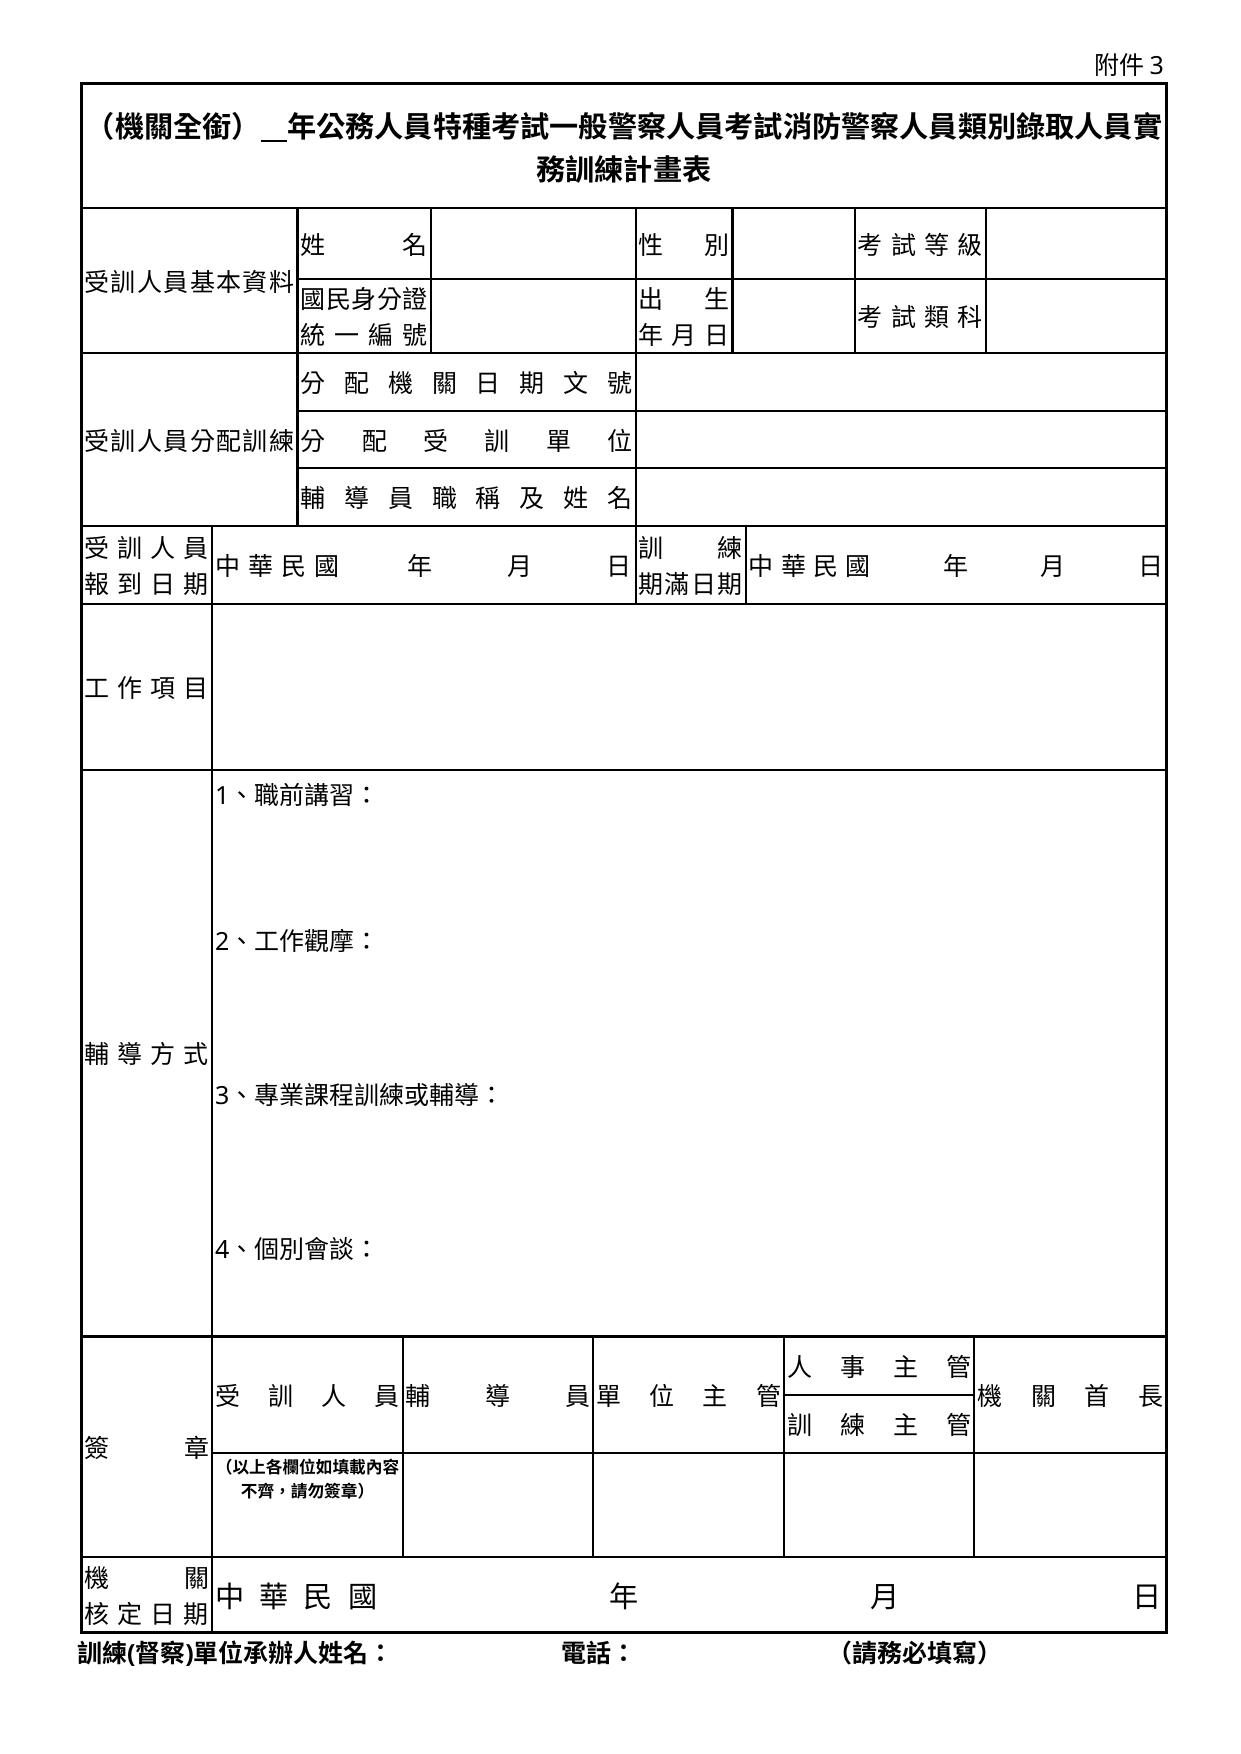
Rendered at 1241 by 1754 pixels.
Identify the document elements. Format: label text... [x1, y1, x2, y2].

table_cell 考試類科 [856, 280, 985, 352]
table_cell 受訓人員分配訓練 [83, 354, 296, 524]
table_cell 分配受訓單位 [299, 412, 635, 467]
table_cell 簽章 [83, 1338, 211, 1556]
table_cell 訓練主管 [785, 1396, 973, 1452]
table_cell [404, 1454, 592, 1556]
table_cell 單位主管 [594, 1338, 783, 1452]
table_cell 受訓人員基本資料 [83, 209, 296, 352]
table_cell 出生 年月日 [637, 280, 731, 352]
table_cell 訓練 期滿日期 [637, 527, 745, 603]
table_cell [213, 605, 1165, 769]
table_cell [987, 280, 1165, 352]
text 附件3 [77, 46, 1163, 82]
table_cell 姓名 [299, 209, 430, 277]
table_cell 工作項目 [83, 605, 211, 769]
table_cell 機關 核定日期 [83, 1558, 211, 1631]
table_cell 輔導方式 [83, 771, 211, 1335]
text 訓練(督察)單位承辦人姓名： 電話： （請務必填寫） [77, 1634, 1104, 1670]
table_cell [637, 469, 1165, 524]
table_cell 輔導員 [404, 1338, 592, 1452]
table_cell 中華民國 年 月 日 [747, 527, 1165, 603]
table_cell （以上各欄位如填載內容不齊，請勿簽章） [213, 1454, 402, 1556]
table_cell [594, 1454, 783, 1556]
table_cell 受訓人員 [213, 1338, 402, 1452]
table_cell 中華民國 年 月 日 [213, 527, 635, 603]
table_cell [975, 1454, 1165, 1556]
table_cell 機關首長 [975, 1338, 1165, 1452]
table_cell [637, 412, 1165, 467]
table_header （機關全銜） 年公務人員特種考試一般警察人員考試消防警察人員類別錄取人員實務訓練計畫表 [83, 85, 1165, 207]
table_cell [785, 1454, 973, 1556]
table_cell [734, 280, 854, 352]
table_cell 1、職前講習： 2、工作觀摩： 3、專業課程訓練或輔導： 4、個別會談： [213, 771, 1165, 1335]
table_cell 輔導員職稱及姓名 [299, 469, 635, 524]
table_cell 國民身分證統一編號 [299, 280, 430, 352]
table_cell [432, 209, 635, 277]
table_cell 受訓人員 報到日期 [83, 527, 211, 603]
table_cell [987, 209, 1165, 277]
table_cell 性別 [637, 209, 731, 277]
table_cell [432, 280, 635, 352]
table_cell [637, 354, 1165, 409]
table_cell 人事主管 [785, 1338, 973, 1393]
table_cell 分配機關日期文號 [299, 354, 635, 409]
table_cell 中華民國 年 月 日 [213, 1558, 1165, 1631]
table_cell [734, 209, 854, 277]
table_cell 考試等級 [856, 209, 985, 277]
